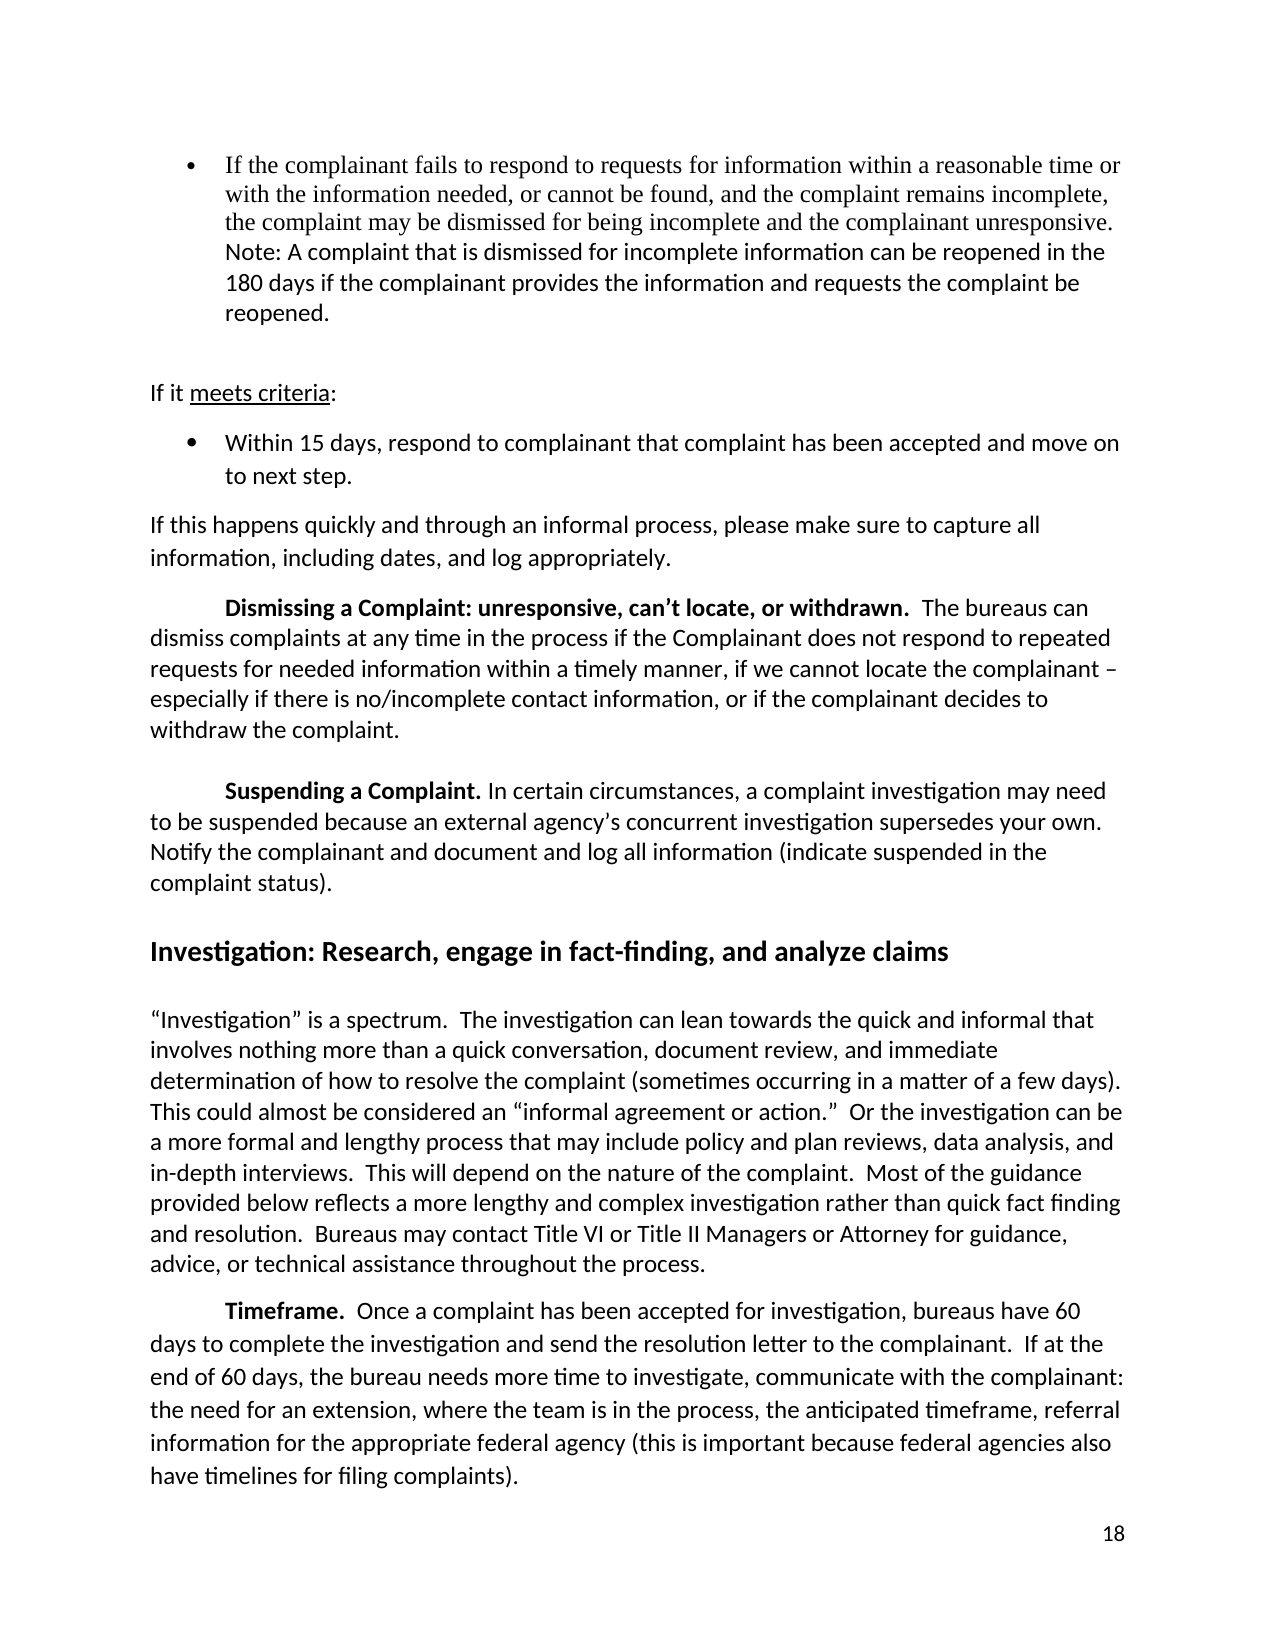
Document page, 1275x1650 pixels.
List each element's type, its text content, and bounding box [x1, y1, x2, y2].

list Within 15 days, respond to complainant that complaint has been accepted and move on to next step. [187, 427, 1125, 490]
text Timeframe. Once a complaint has been accepted for investigation, bureaus have 60 days to complete the investigation and send the resolution letter to the complainant. If at the end of 60 days, the bureau needs more time to investigate, communicate with the complainant: the need for an extension, where the team is in the process, the anticipated timeframe, referral information for the appropriate federal agency (this is important because federal agencies also have timelines for filing complaints). [150, 1295, 1125, 1491]
text Dismissing a Complaint: unresponsive, can’t locate, or withdrawn. The bureaus can dismiss complaints at any time in the process if the Complainant does not respond to repeated requests for needed information within a timely manner, if we cannot locate the complainant – especially if there is no/incomplete contact information, or if the complainant decides to withdraw the complaint. [150, 592, 1125, 744]
text If it meets criteria: [150, 377, 1125, 408]
text “Investigation” is a spectrum. The investigation can lean towards the quick and informal that involves nothing more than a quick conversation, document review, and immediate determination of how to resolve the complaint (sometimes occurring in a matter of a few days). This could almost be considered an “informal agreement or action.” Or the investigation can be a more formal and lengthy process that may include policy and plan reviews, data analysis, and in-depth interviews. This will depend on the nature of the complaint. Most of the guidance provided below reflects a more lengthy and complex investigation rather than quick fact finding and resolution. Bureaus may contact Title VI or Title II Managers or Attorney for guidance, advice, or technical assistance throughout the process. [150, 1004, 1125, 1279]
text Suspending a Complaint. In certain circumstances, a complaint investigation may need to be suspended because an external agency’s concurrent investigation supersedes your own. Notify the complainant and document and log all information (indicate suspended in the complaint status). [150, 775, 1125, 897]
list If the complainant fails to respond to requests for information within a reasonable time or with the information needed, or cannot be found, and the complaint remains incomplete, the complaint may be dismissed for being incomplete and the complainant unresponsive. Note: A complaint that is dismissed for incomplete information can be reopened in the 180 days if the complainant provides the information and requests the complaint be reopened. [187, 150, 1125, 328]
text Investigation: Research, engage in fact-finding, and analyze claims [150, 933, 1125, 968]
text If this happens quickly and through an informal process, please make sure to capture all information, including dates, and log appropriately. [150, 509, 1125, 573]
